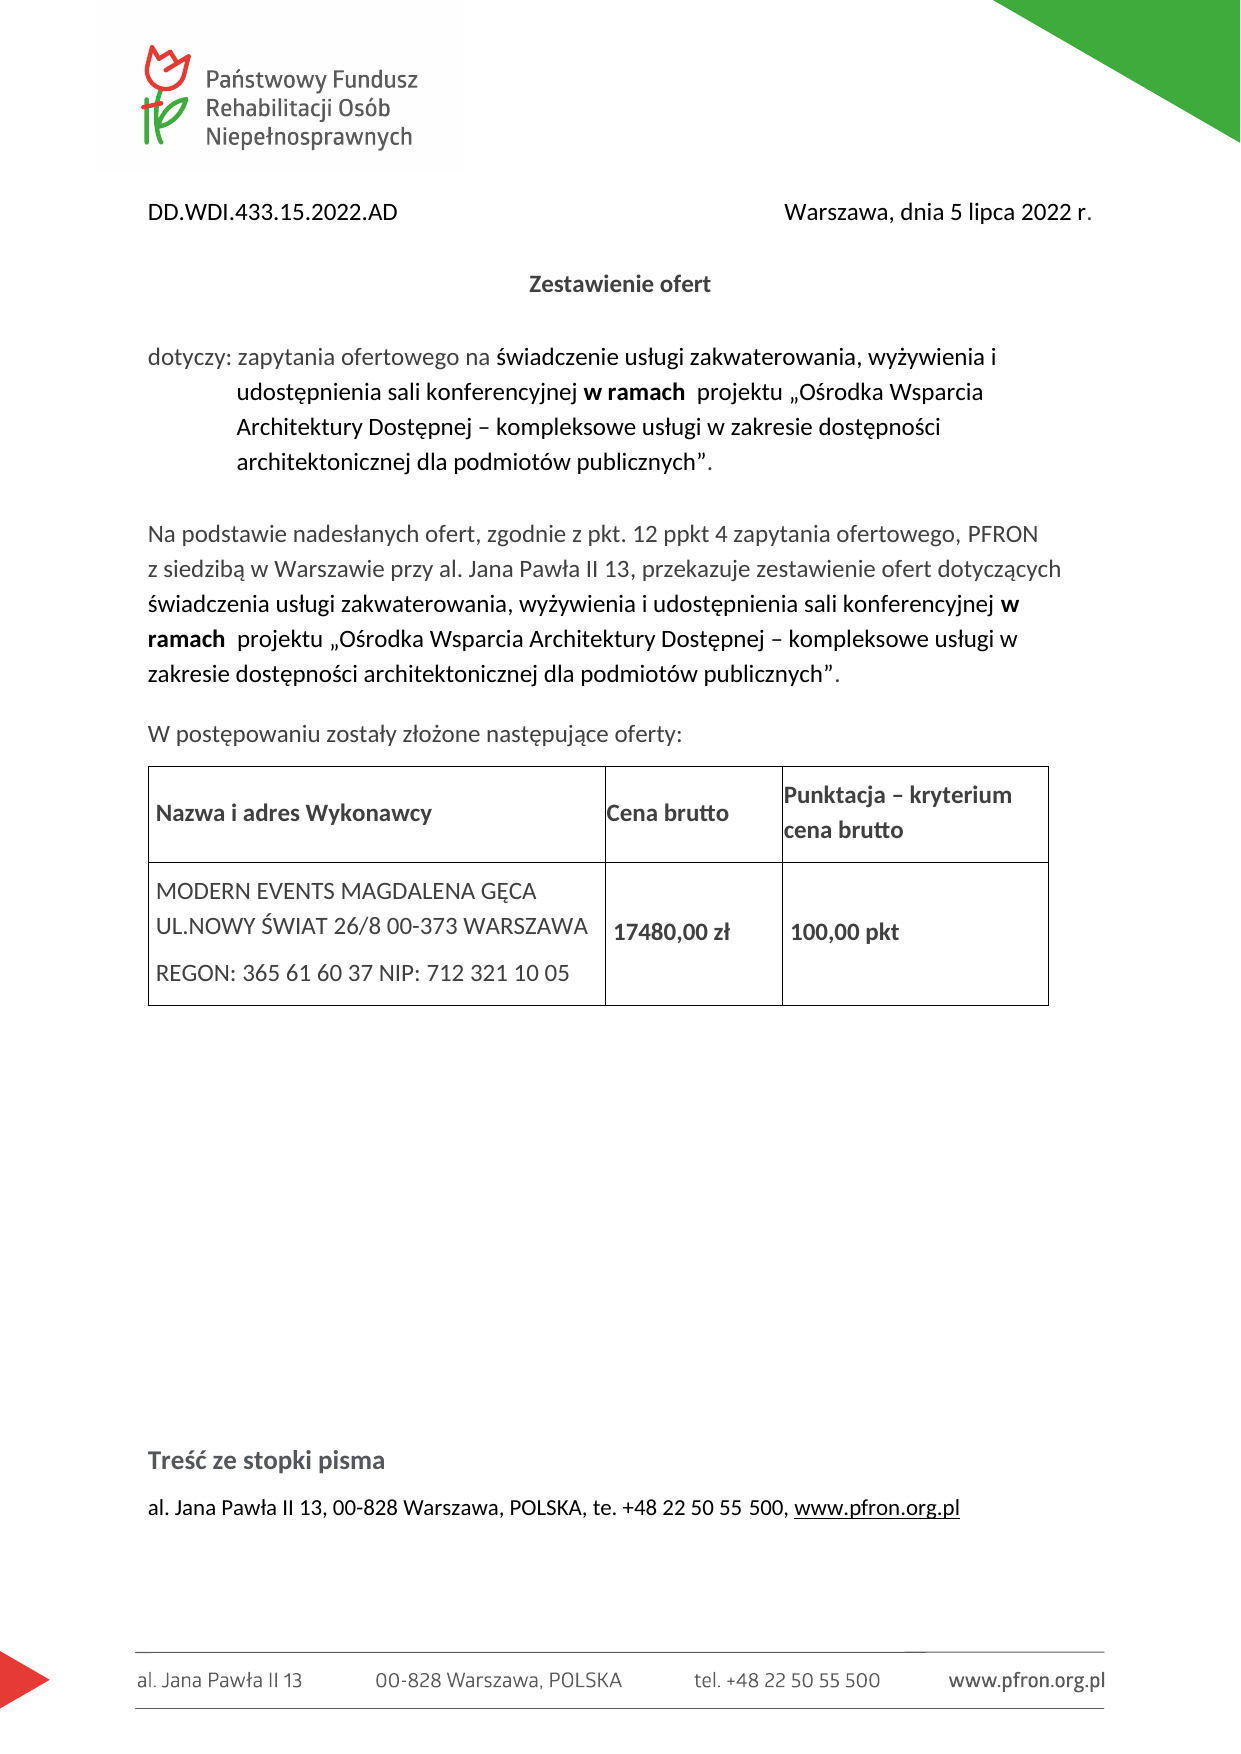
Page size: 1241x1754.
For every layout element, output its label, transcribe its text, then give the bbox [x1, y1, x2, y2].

table_cell 17480,00 zł [606, 863, 782, 1004]
text DD.WDI.433.15.2022.AD [148, 196, 583, 227]
text Na podstawie nadesłanych ofert, zgodnie z pkt. 12 ppkt 4 zapytania ofertowego, PFRON z siedzibą w Warszawie przy al. Jana Pawła II 13, przekazuje zestawienie ofert dotyczących świadczenia usługi zakwaterowania, wyżywienia i udostępnienia sali konferencyjnej w ramach projektu „Ośrodka Wsparcia Architektury Dostępnej – kompleksowe usługi w zakresie dostępności architektonicznej dla podmiotów publicznych”. [148, 519, 1092, 689]
text dotyczy: zapytania ofertowego na świadczenie usługi zakwaterowania, wyżywienia i udostępnienia sali konferencyjnej w ramach projektu „Ośrodka Wsparcia Architektury Dostępnej – kompleksowe usługi w zakresie dostępności architektonicznej dla podmiotów publicznych”. [148, 341, 1092, 477]
table_header Punktacja – kryterium cena brutto [783, 767, 1048, 862]
table_cell MODERN EVENTS MAGDALENA GĘCA UL.NOWY ŚWIAT 26/8 00-373 WARSZAWA REGON: 365 61 60 37 NIP: 712 321 10 05 [149, 863, 605, 1004]
text W postępowaniu zostały złożone następujące oferty: [148, 719, 1092, 749]
text al. Jana Pawła II 13, 00-828 Warszawa, POLSKA, te. +48 22 50 55 500, www.pfron.org.pl [148, 1493, 1092, 1521]
table_header Cena brutto [606, 767, 782, 862]
table_header Nazwa i adres Wykonawcy [149, 767, 605, 862]
text Warszawa, dnia 5 lipca 2022 r. [657, 196, 1092, 227]
subtitle Treść ze stopki pisma [148, 1443, 1092, 1476]
subtitle Zestawienie ofert [148, 269, 1092, 299]
table_cell 100,00 pkt [783, 863, 1048, 1004]
